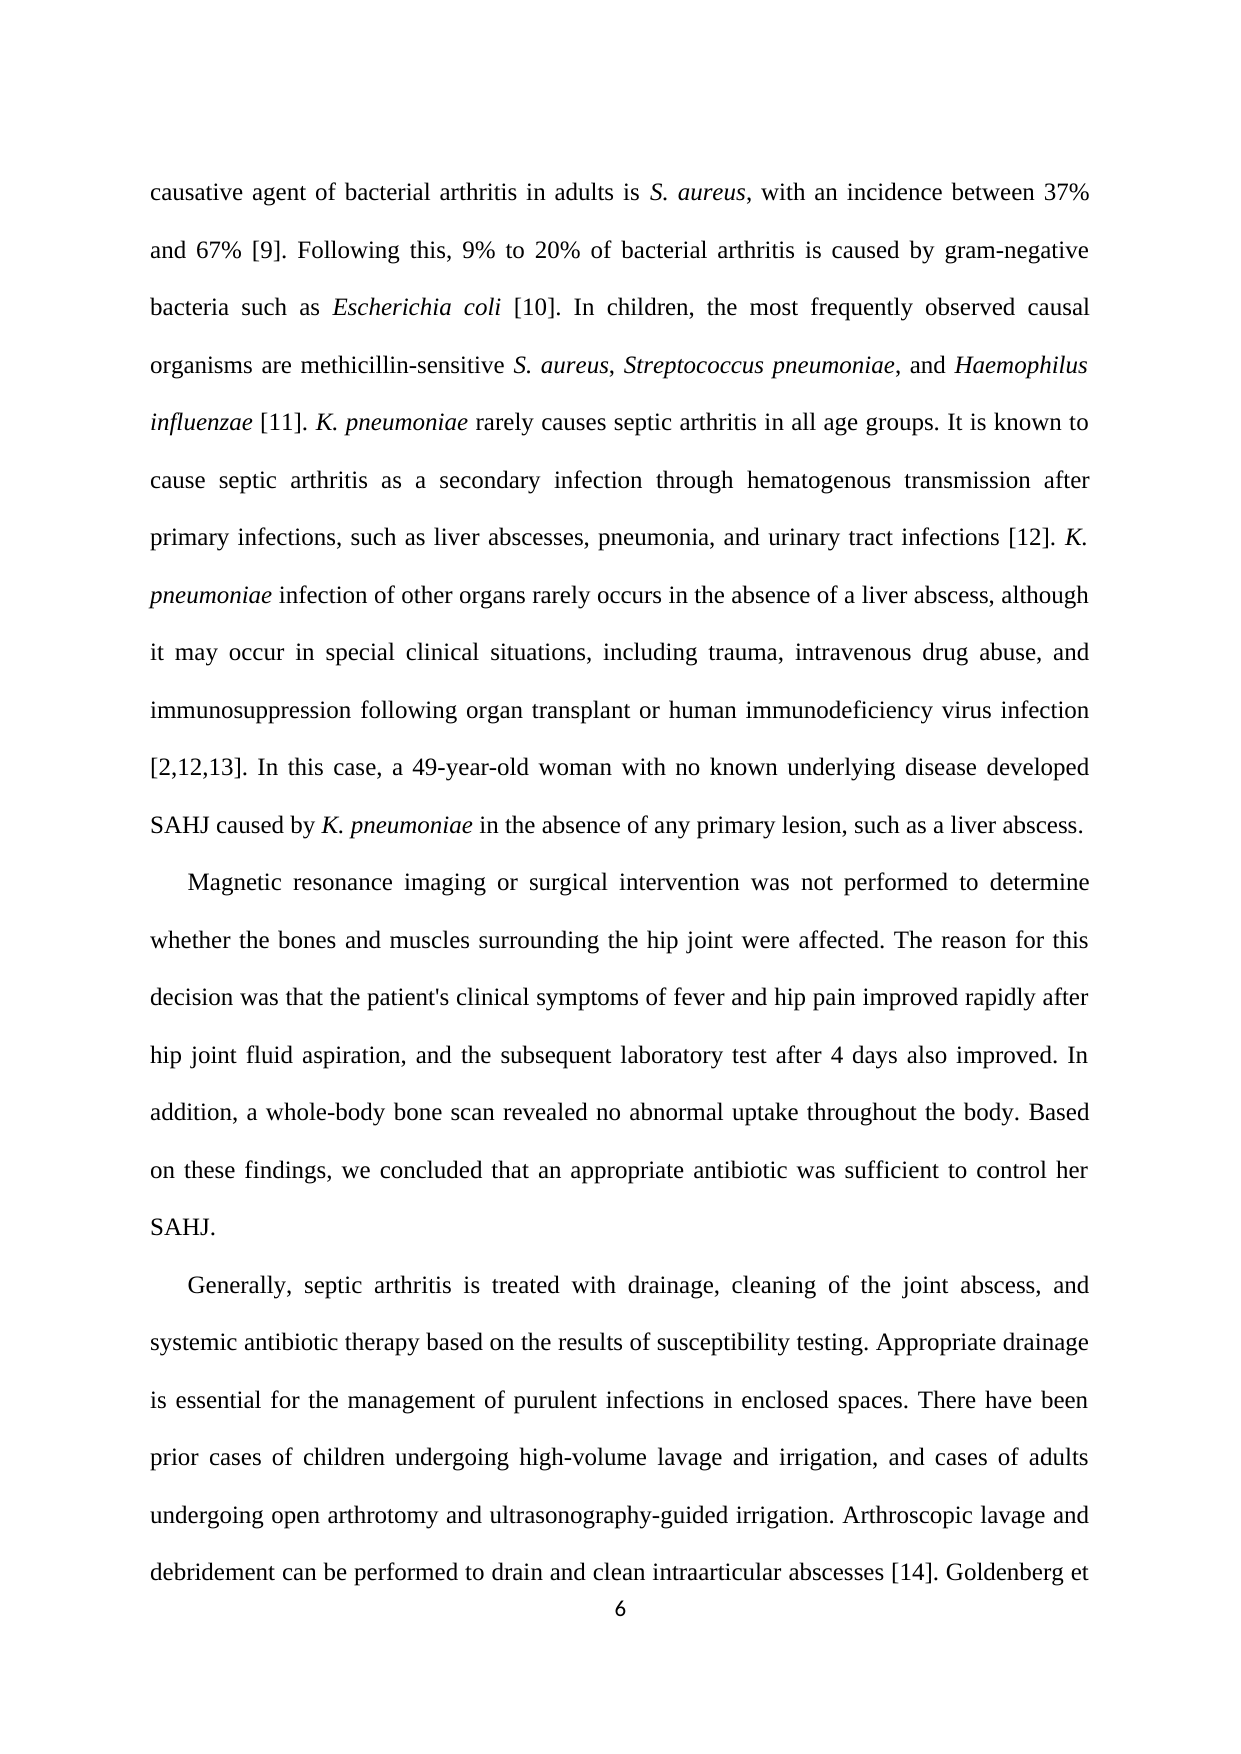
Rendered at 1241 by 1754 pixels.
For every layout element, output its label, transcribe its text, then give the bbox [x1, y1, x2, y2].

text Magnetic resonance imaging or surgical intervention was not performed to determine whether the bones and muscles surrounding the hip joint were affected. The reason for this decision was that the patient's clinical symptoms of fever and hip pain improved rapidly after hip joint fluid aspiration, and the subsequent laboratory test after 4 days also improved. In addition, a whole-body bone scan revealed no abnormal uptake throughout the body. Based on these findings, we concluded that an appropriate antibiotic was sufficient to control her SAHJ. [150, 867, 1090, 1241]
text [150, 177, 1090, 838]
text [150, 1270, 1090, 1586]
